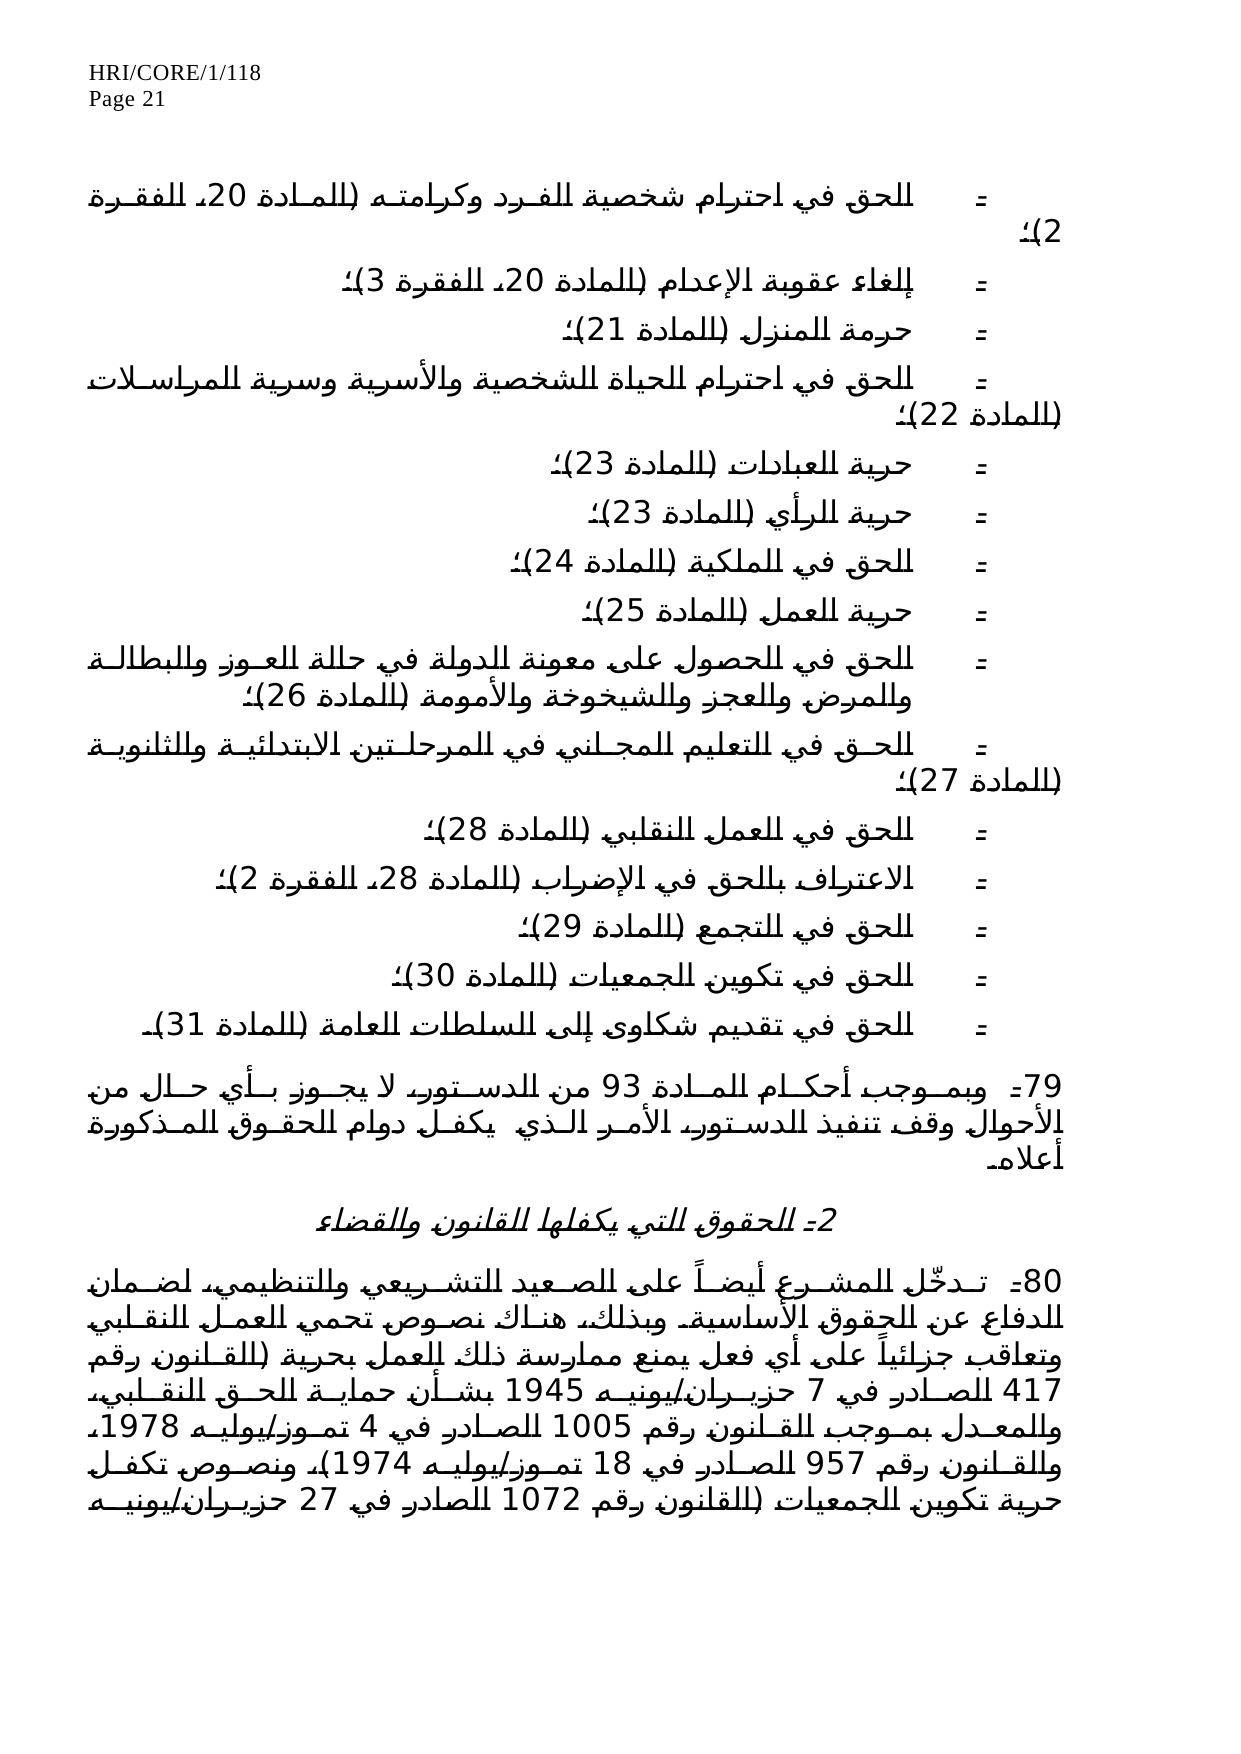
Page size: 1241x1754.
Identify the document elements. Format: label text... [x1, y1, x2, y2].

text - حرية العبادات (المادة 23)؛ [88, 445, 1063, 482]
text - حرية الرأي (المادة 23)؛ [88, 494, 1063, 531]
text - حرية العمل (المادة 25)؛ [88, 592, 1063, 628]
text - الحق في احترام شخصية الفرد وكرامته (المادة 20، الفقرة 2)؛ [88, 177, 1063, 250]
text - الحق في الملكية (المادة 24)؛ [88, 543, 1063, 579]
text 79- وبموجب أحكام المادة 93 من الدستور، لا يجوز بأي حال من الأحوال وقف تنفيذ الدستور، الأمر الذي يكفل دوام الحقوق المذكورة أعلاه. [88, 1068, 1063, 1177]
text - الاعتراف بالحق في الإضراب (المادة 28، الفقرة 2)؛ [88, 860, 1063, 896]
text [88, 1263, 1063, 1518]
text - حرمة المنزل (المادة 21)؛ [88, 311, 1063, 348]
text - الحق في التجمع (المادة 29)؛ [88, 909, 1063, 945]
text - الحق في احترام الحياة الشخصية والأسرية وسرية المراسلات (المادة 22)؛ [88, 360, 1063, 433]
text - إلغاء عقوبة الإعدام (المادة 20، الفقرة 3)؛ [88, 262, 1063, 299]
text 2- الحقوق التي يكفلها القانون والقضاء [88, 1202, 1063, 1238]
text - الحق في تقديم شكاوى إلى السلطات العامة (المادة 31). [88, 1007, 1063, 1043]
text - الحق في التعليم المجاني في المرحلتين الابتدائية والثانوية (المادة 27)؛ [88, 726, 1063, 799]
text - الحق في الحصول على معونة الدولة في حالة العوز والبطالة والمرض والعجز والشيخوخة والأمومة (المادة 26)؛ [88, 641, 988, 713]
text - الحق في العمل النقابي (المادة 28)؛ [88, 811, 1063, 847]
text - الحق في تكوين الجمعيات (المادة 30)؛ [88, 958, 1063, 994]
